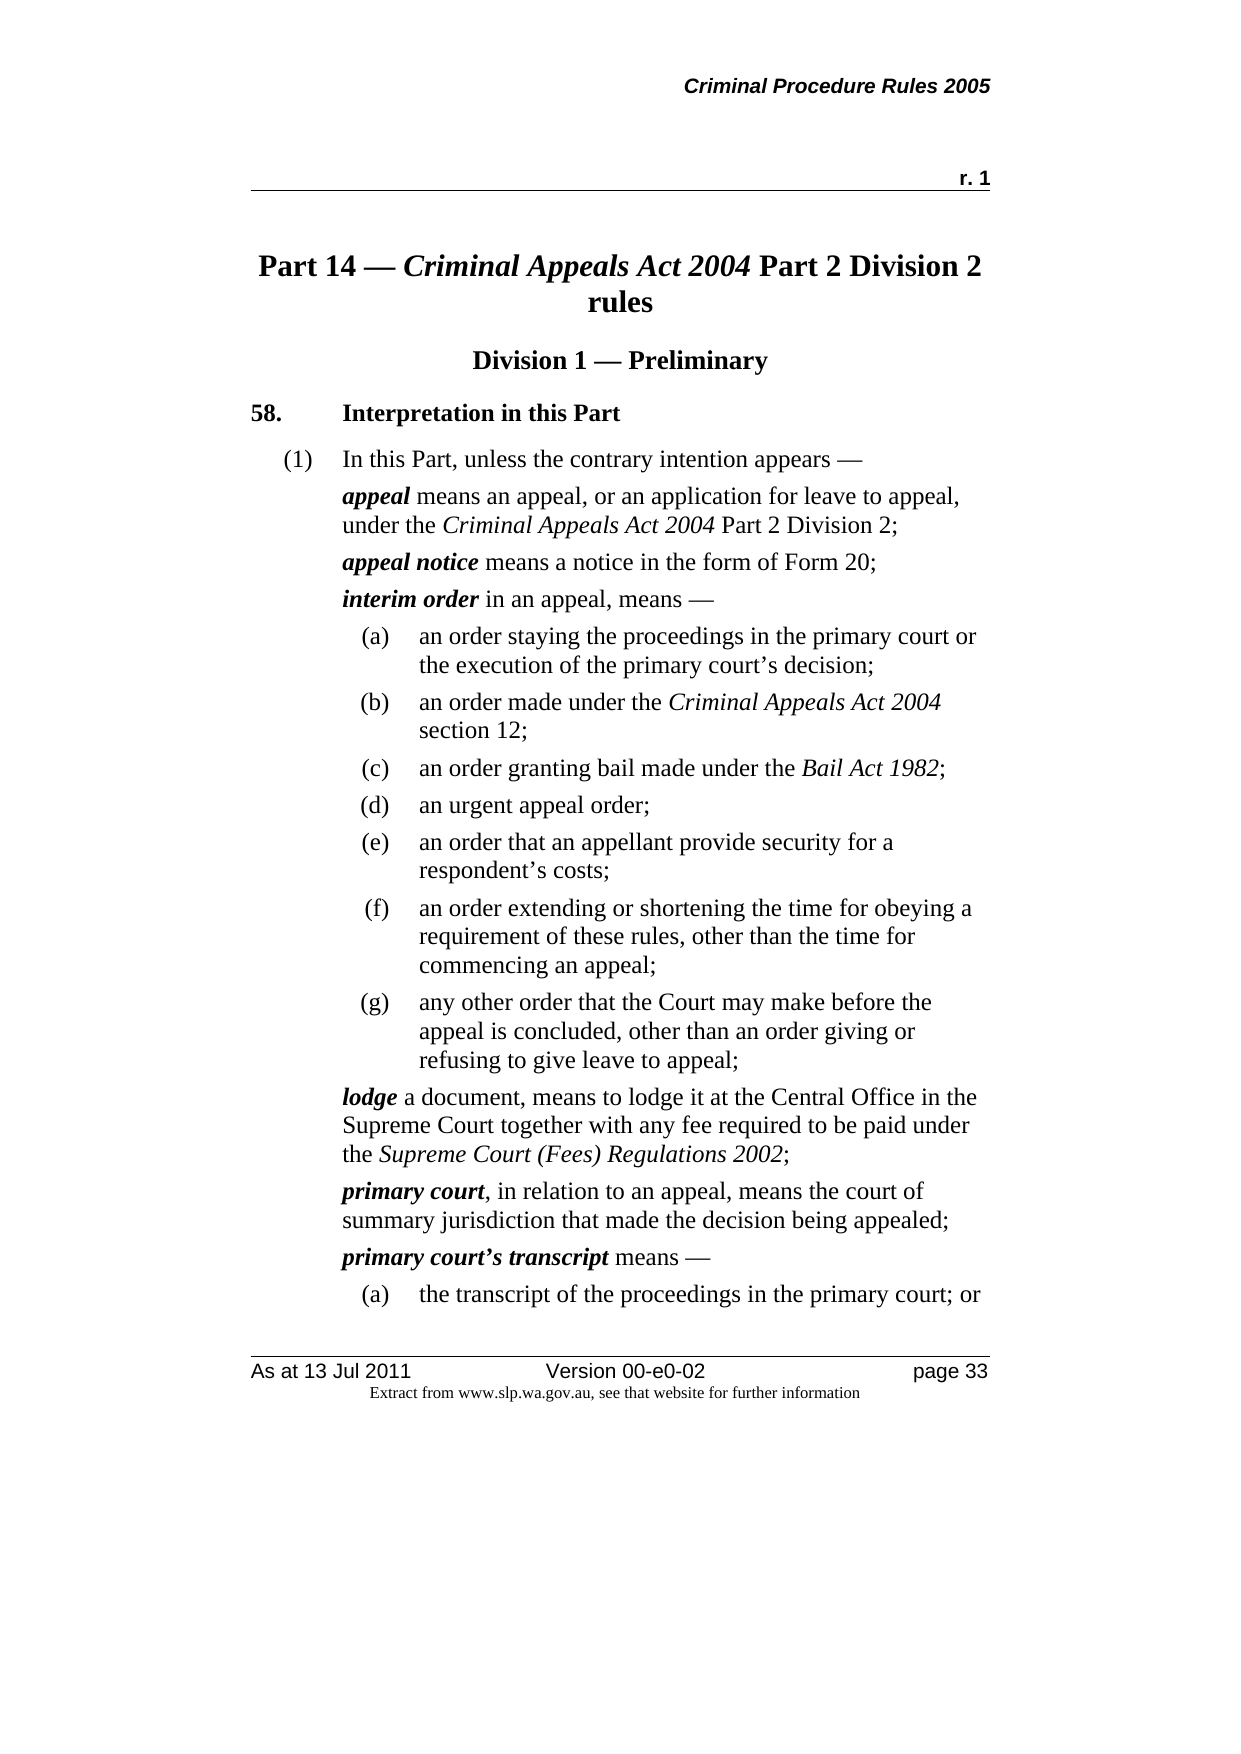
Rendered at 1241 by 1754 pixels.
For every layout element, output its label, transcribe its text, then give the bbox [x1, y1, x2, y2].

subtitle Part 14 — Criminal Appeals Act 2004 Part 2 Division 2 rules [251, 247, 990, 319]
text (c) an order granting bail made under the Bail Act 1982; [251, 753, 990, 781]
text (f) an order extending or shortening the time for obeying a requirement of these rules, other than the time for commencing an appeal; [251, 893, 990, 979]
text (b) an order made under the Criminal Appeals Act 2004 section 12; [251, 687, 990, 744]
text (a) the transcript of the proceedings in the primary court; or [251, 1279, 990, 1308]
text primary court, in relation to an appeal, means the court of summary jurisdiction that made the decision being appealed; [251, 1176, 990, 1234]
text (1) In this Part, unless the contrary intention appears — [251, 444, 990, 473]
text appeal means an appeal, or an application for leave to appeal, under the Criminal Appeals Act 2004 Part 2 Division 2; [251, 481, 990, 538]
text primary court’s transcript means — [251, 1242, 990, 1271]
text lodge a document, means to lodge it at the Central Office in the Supreme Court together with any fee required to be paid under the Supreme Court (Fees) Regulations 2002; [251, 1082, 990, 1168]
text interim order in an appeal, means — [251, 584, 990, 613]
subtitle Division 1 — Preliminary [251, 344, 990, 376]
text (d) an urgent appeal order; [251, 790, 990, 818]
text appeal notice means a notice in the form of Form 20; [251, 547, 990, 576]
text (e) an order that an appellant provide security for a respondent’s costs; [251, 827, 990, 884]
text (g) any other order that the Court may make before the appeal is concluded, other than an order giving or refusing to give leave to appeal; [251, 987, 990, 1073]
subtitle 58. Interpretation in this Part [251, 398, 990, 427]
text (a) an order staying the proceedings in the primary court or the execution of the primary court’s decision; [251, 621, 990, 678]
